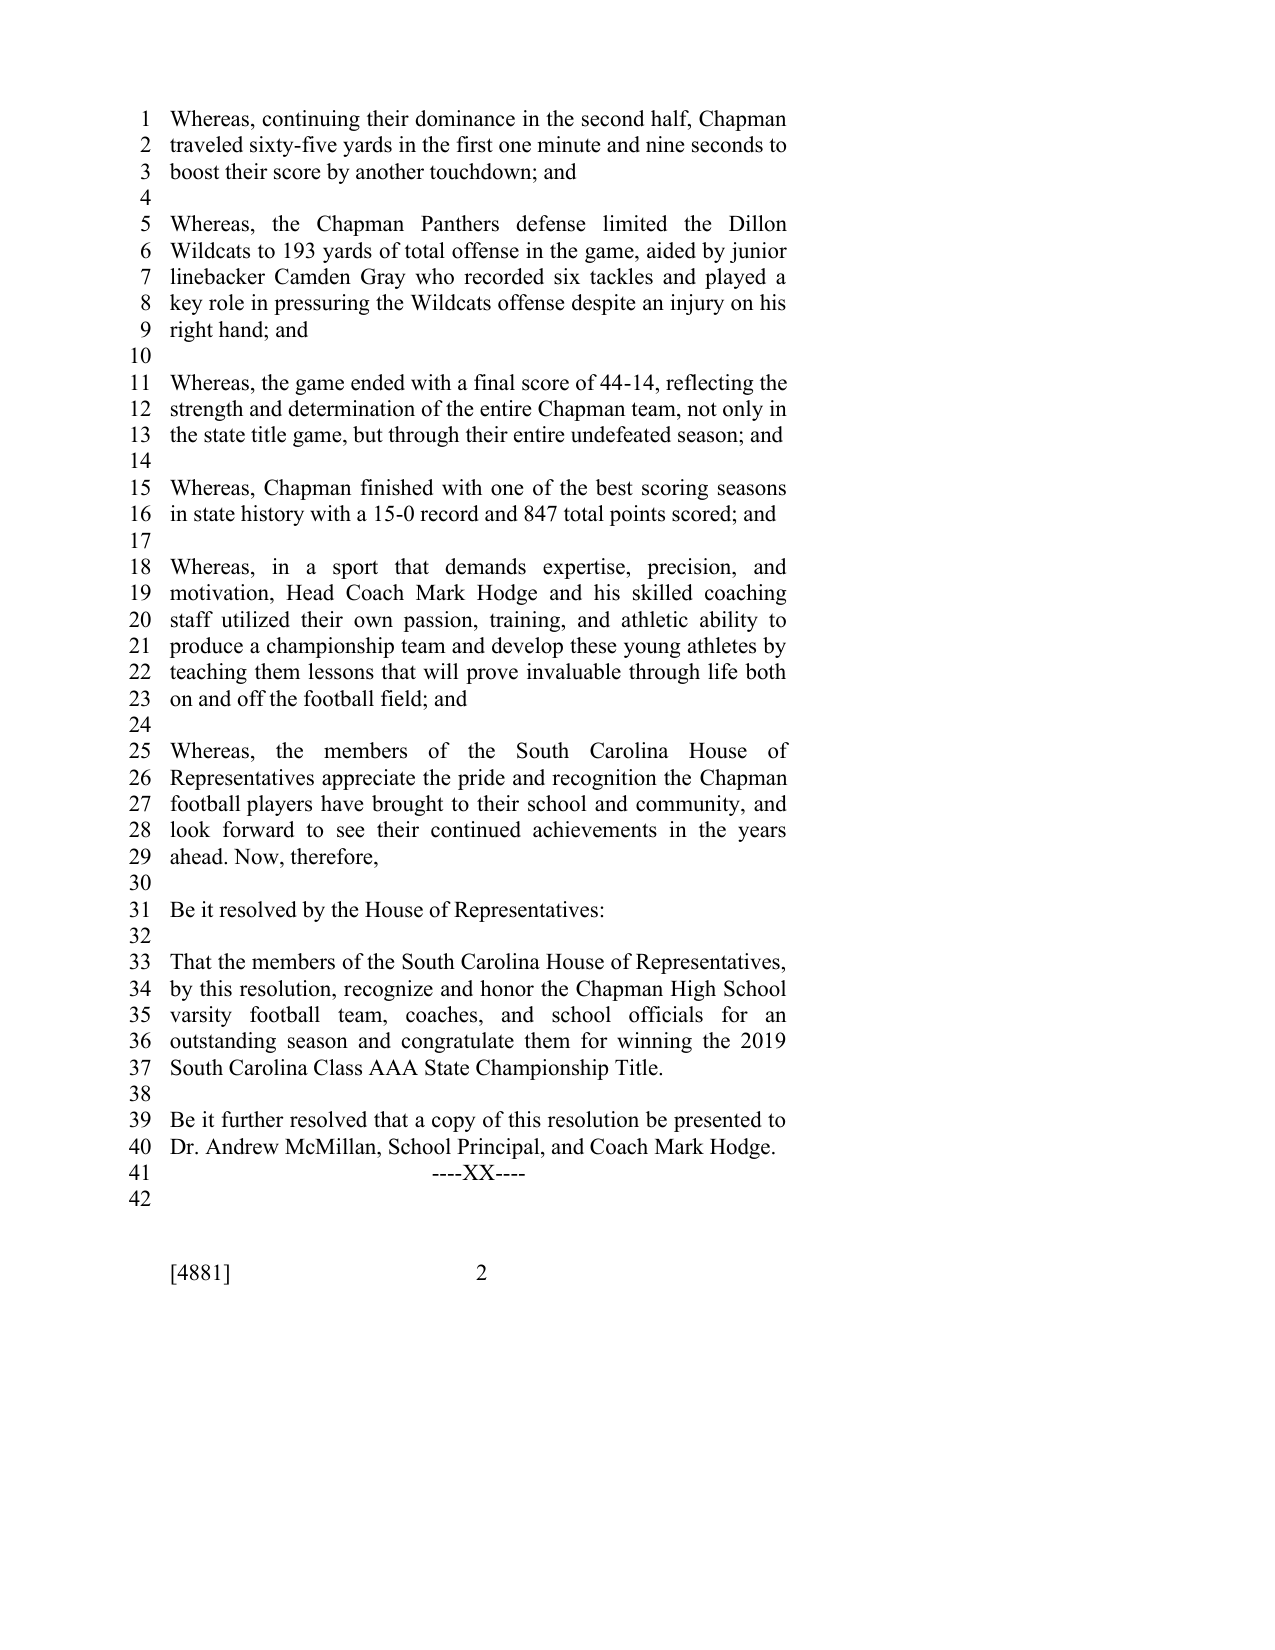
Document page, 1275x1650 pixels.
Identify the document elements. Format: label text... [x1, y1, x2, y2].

text Whereas, continuing their dominance in the second half, Chapman traveled sixty-five yards in the first one minute and nine seconds to boost their score by another touchdown; and [169, 105, 787, 184]
text Whereas, the members of the South Carolina House of Representatives appreciate the pride and recognition the Chapman football players have brought to their school and community, and look forward to see their continued achievements in the years ahead. Now, therefore, [169, 737, 787, 869]
text Be it further resolved that a copy of this resolution be presented to Dr. Andrew McMillan, School Principal, and Coach Mark Hodge. [169, 1106, 787, 1159]
text Whereas, Chapman finished with one of the best scoring seasons in state history with a 15-0 record and 847 total points scored; and [169, 474, 787, 527]
text That the members of the South Carolina House of Representatives, by this resolution, recognize and honor the Chapman High School varsity football team, coaches, and school officials for an outstanding season and congratulate them for winning the 2019 South Carolina Class AAA State Championship Title. [169, 948, 787, 1080]
text Whereas, the game ended with a final score of 44-14, reflecting the strength and determination of the entire Chapman team, not only in the state title game, but through their entire undefeated season; and [169, 368, 787, 448]
text Be it resolved by the House of Representatives: [169, 896, 787, 922]
text ----XX---- [169, 1159, 787, 1186]
text Whereas, in a sport that demands expertise, precision, and motivation, Head Coach Mark Hodge and his skilled coaching staff utilized their own passion, training, and athletic ability to produce a championship team and develop these young athletes by teaching them lessons that will prove invaluable through life both on and off the football field; and [169, 553, 787, 711]
text Whereas, the Chapman Panthers defense limited the Dillon Wildcats to 193 yards of total offense in the game, aided by junior linebacker Camden Gray who recorded six tackles and played a key role in pressuring the Wildcats offense despite an injury on his right hand; and [169, 210, 787, 342]
